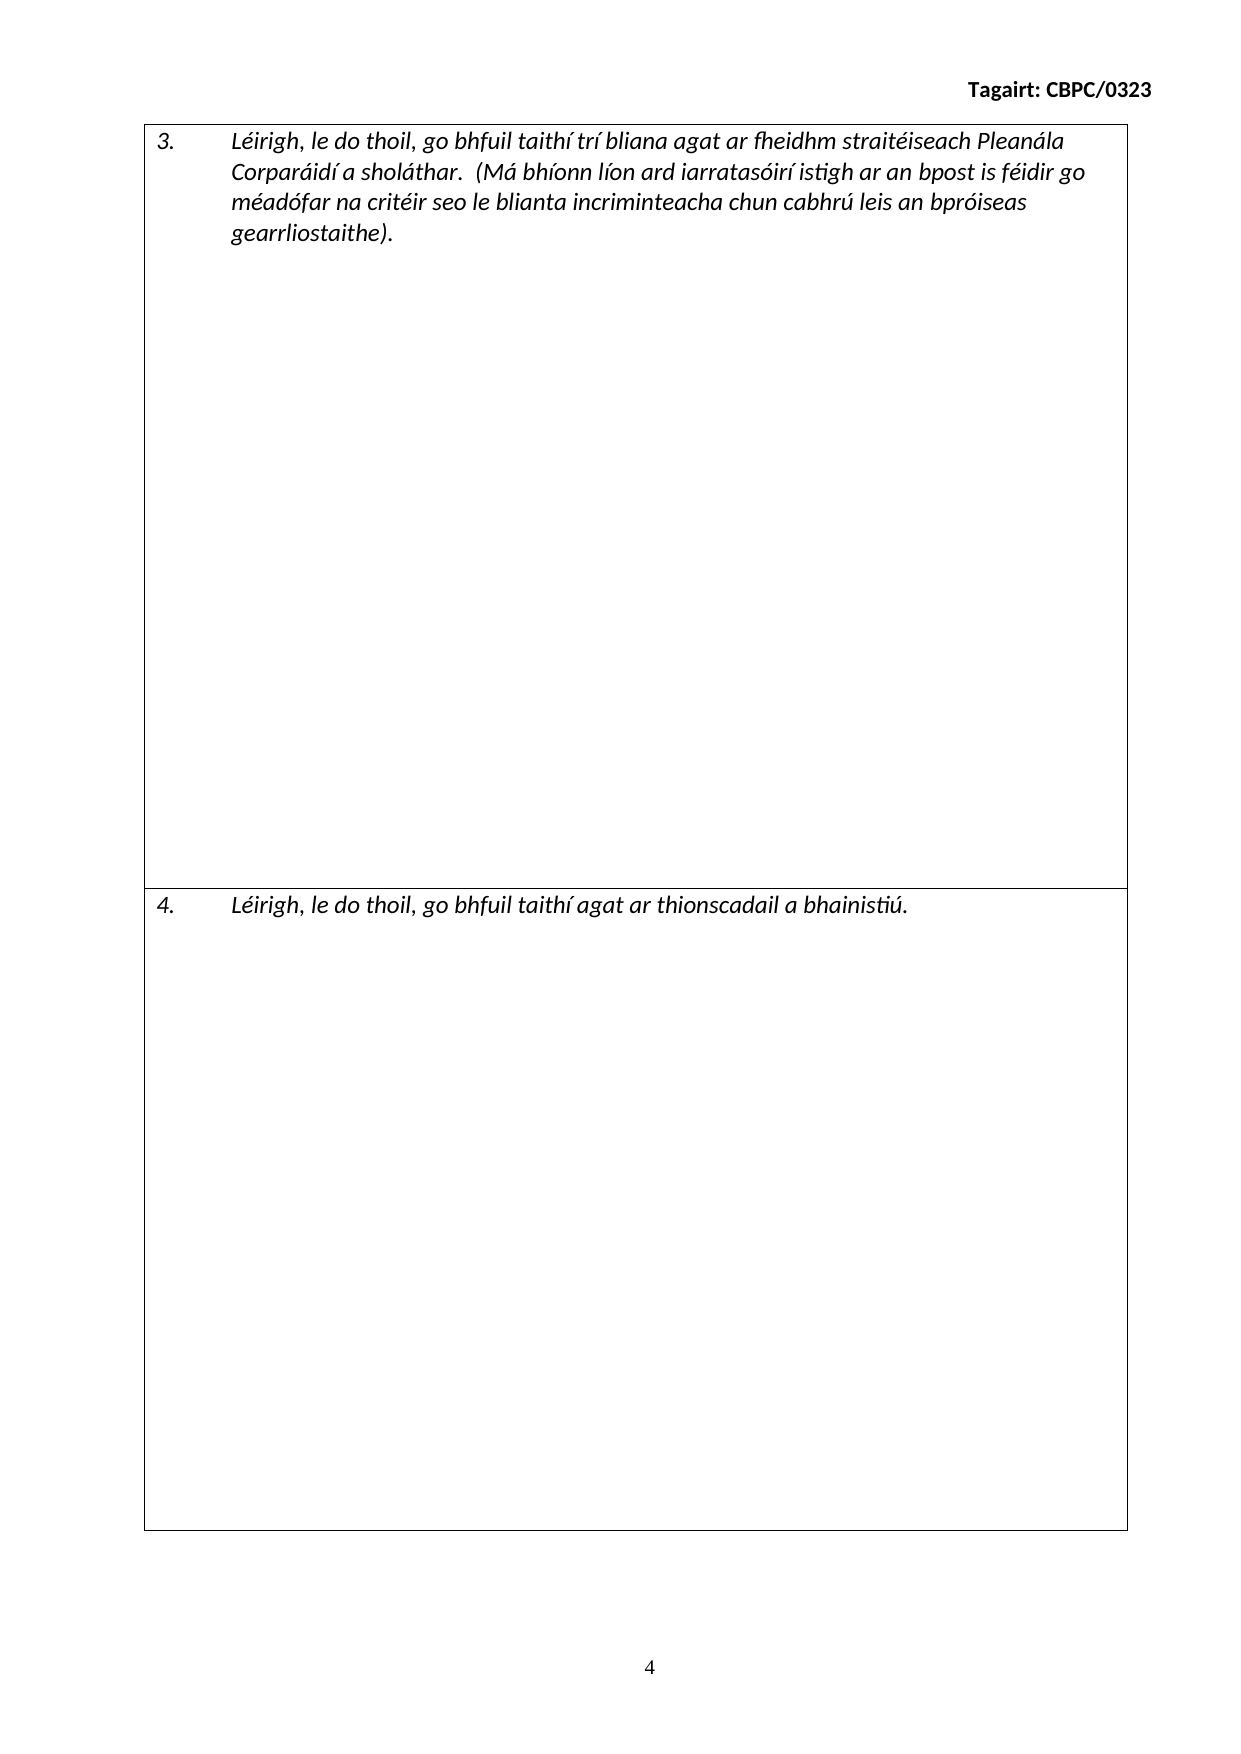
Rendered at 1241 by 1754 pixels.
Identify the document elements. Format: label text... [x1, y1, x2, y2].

table_header Léirigh, le do thoil, go bhfuil taithí trí bliana agat ar fheidhm straitéiseach Pleanála Corparáidí a sholáthar. (Má bhíonn líon ard iarratasóirí istigh ar an bpost is féidir go méadófar na critéir seo le blianta incriminteacha chun cabhrú leis an bpróiseas gearrliostaithe). [145, 125, 1127, 888]
table_cell Léirigh, le do thoil, go bhfuil taithí agat ar thionscadail a bhainistiú. [145, 889, 1127, 1530]
